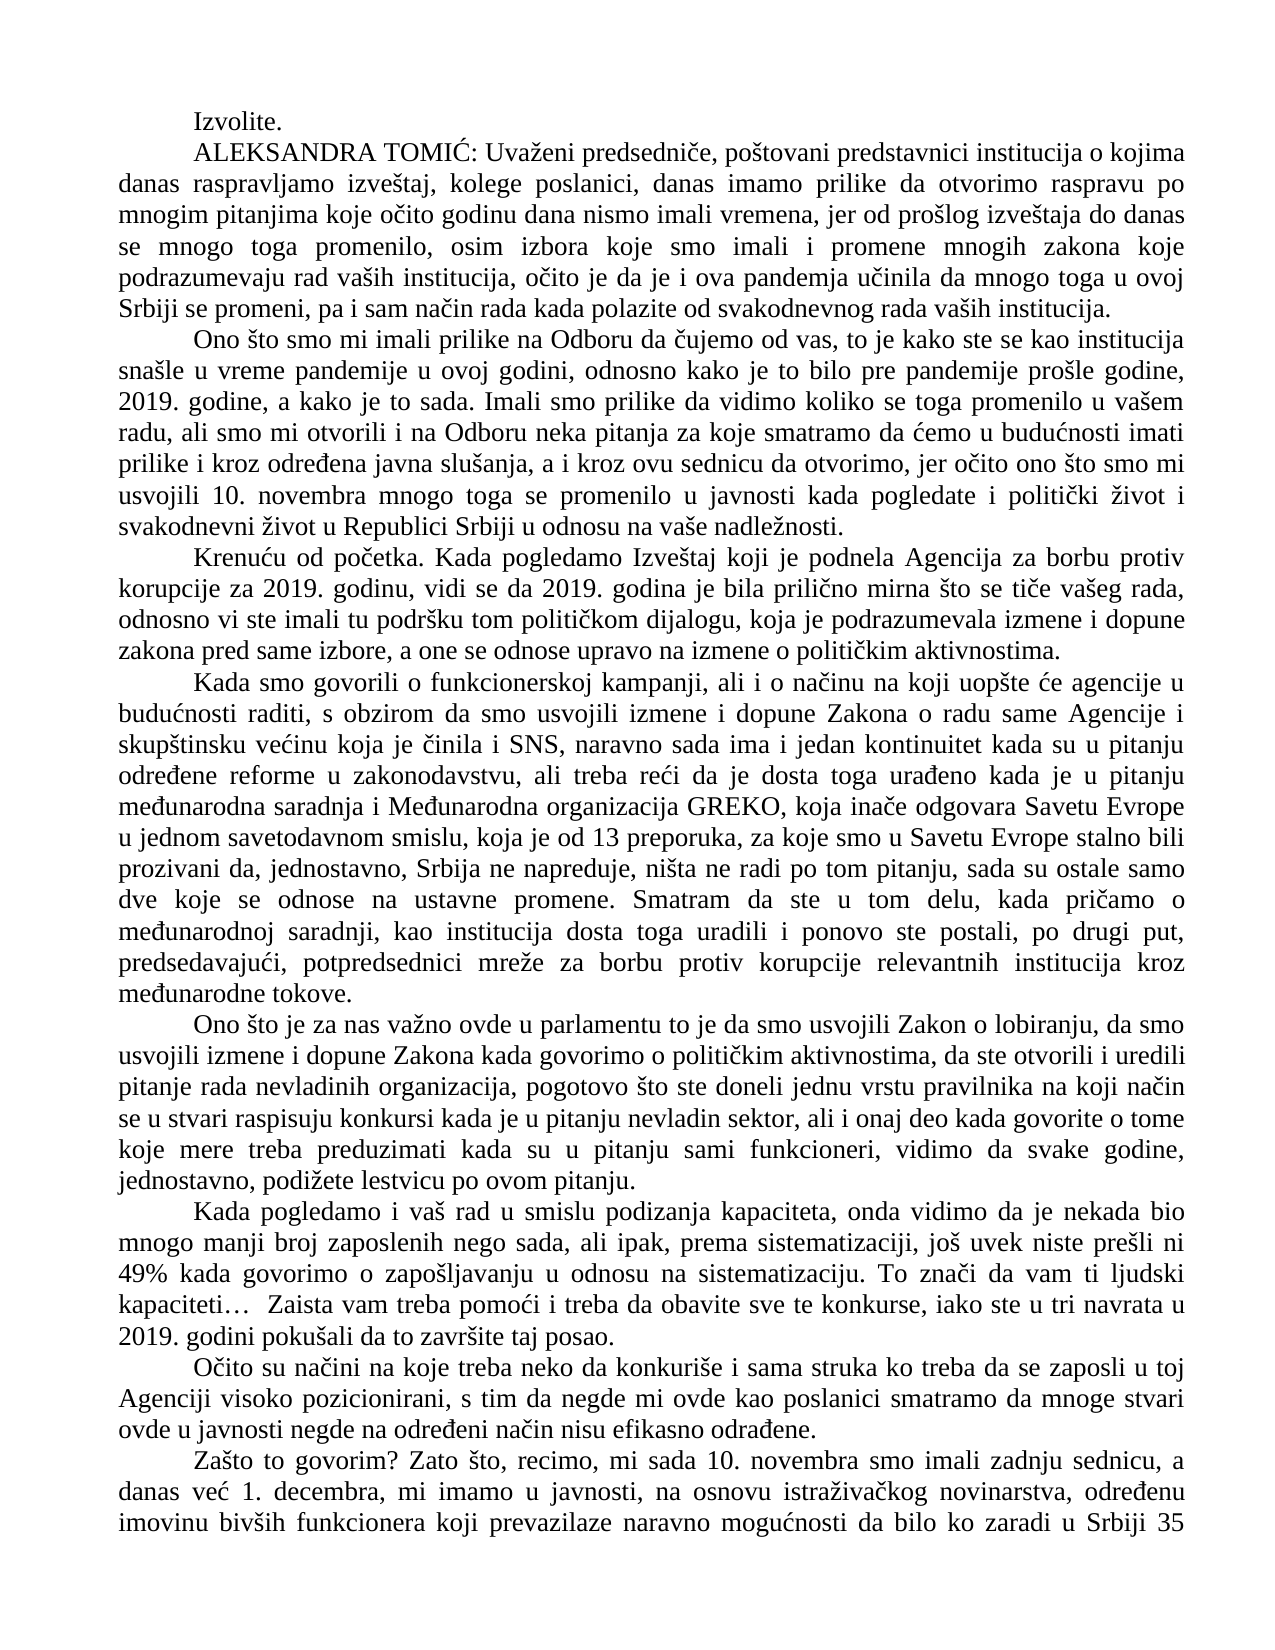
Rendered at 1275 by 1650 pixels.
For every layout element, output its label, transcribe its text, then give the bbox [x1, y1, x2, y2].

text Kada smo govorili o funkcionerskoj kampanji, ali i o načinu na koji uopšte će agencije u budućnosti raditi, s obzirom da smo usvojili izmene i dopune Zakona o radu same Agencije i skupštinsku većinu koja je činila i SNS, naravno sada ima i jedan kontinuitet kada su u pitanju određene reforme u zakonodavstvu, ali treba reći da je dosta toga urađeno kada je u pitanju međunarodna saradnja i Međunarodna organizacija GREKO, koja inače odgovara Savetu Evrope u jednom savetodavnom smislu, koja je od 13 preporuka, za koje smo u Savetu Evrope stalno bili prozivani da, jednostavno, Srbija ne napreduje, ništa ne radi po tom pitanju, sada su ostale samo dve koje se odnose na ustavne promene. Smatram da ste u tom delu, kada pričamo o međunarodnoj saradnji, kao institucija dosta toga uradili i ponovo ste postali, po drugi put, predsedavajući, potpredsednici mreže za borbu protiv korupcije relevantnih institucija kroz međunarodne tokove. [118, 666, 1186, 1008]
text Ono što je za nas važno ovde u parlamentu to je da smo usvojili Zakon o lobiranju, da smo usvojili izmene i dopune Zakona kada govorimo o političkim aktivnostima, da ste otvorili i uredili pitanje rada nevladinih organizacija, pogotovo što ste doneli jednu vrstu pravilnika na koji način se u stvari raspisuju konkursi kada je u pitanju nevladin sektor, ali i onaj deo kada govorite o tome koje mere treba preduzimati kada su u pitanju sami funkcioneri, vidimo da svake godine, jednostavno, podižete lestvicu po ovom pitanju. [118, 1008, 1186, 1195]
text Izvolite. [118, 105, 1186, 136]
text Ono što smo mi imali prilike na Odboru da čujemo od vas, to je kako ste se kao institucija snašle u vreme pandemije u ovoj godini, odnosno kako je to bilo pre pandemije prošle godine, 2019. godine, a kako je to sada. Imali smo prilike da vidimo koliko se toga promenilo u vašem radu, ali smo mi otvorili i na Odboru neka pitanja za koje smatramo da ćemo u budućnosti imati prilike i kroz određena javna slušanja, a i kroz ovu sednicu da otvorimo, jer očito ono što smo mi usvojili 10. novembra mnogo toga se promenilo u javnosti kada pogledate i politički život i svakodnevni život u Republici Srbiji u odnosu na vaše nadležnosti. [118, 323, 1186, 541]
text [118, 1444, 1186, 1538]
text Očito su načini na koje treba neko da konkuriše i sama struka ko treba da se zaposli u toj Agenciji visoko pozicionirani, s tim da negde mi ovde kao poslanici smatramo da mnoge stvari ovde u javnosti negde na određeni način nisu efikasno odrađene. [118, 1351, 1186, 1444]
text Krenuću od početka. Kada pogledamo Izveštaj koji je podnela Agencija za borbu protiv korupcije za 2019. godinu, vidi se da 2019. godina je bila prilično mirna što se tiče vašeg rada, odnosno vi ste imali tu podršku tom političkom dijalogu, koja je podrazumevala izmene i dopune zakona pred same izbore, a one se odnose upravo na izmene o političkim aktivnostima. [118, 541, 1186, 666]
text ALEKSANDRA TOMIĆ: Uvaženi predsedniče, poštovani predstavnici institucija o kojima danas raspravljamo izveštaj, kolege poslanici, danas imamo prilike da otvorimo raspravu po mnogim pitanjima koje očito godinu dana nismo imali vremena, jer od prošlog izveštaja do danas se mnogo toga promenilo, osim izbora koje smo imali i promene mnogih zakona koje podrazumevaju rad vaših institucija, očito je da je i ova pandemja učinila da mnogo toga u ovoj Srbiji se promeni, pa i sam način rada kada polazite od svakodnevnog rada vaših institucija. [118, 136, 1186, 323]
text Kada pogledamo i vaš rad u smislu podizanja kapaciteta, onda vidimo da je nekada bio mnogo manji broj zaposlenih nego sada, ali ipak, prema sistematizaciji, još uvek niste prešli ni 49% kada govorimo o zapošljavanju u odnosu na sistematizaciju. To znači da vam ti ljudski kapaciteti… Zaista vam treba pomoći i treba da obavite sve te konkurse, iako ste u tri navrata u 2019. godini pokušali da to završite taj posao. [118, 1195, 1186, 1351]
